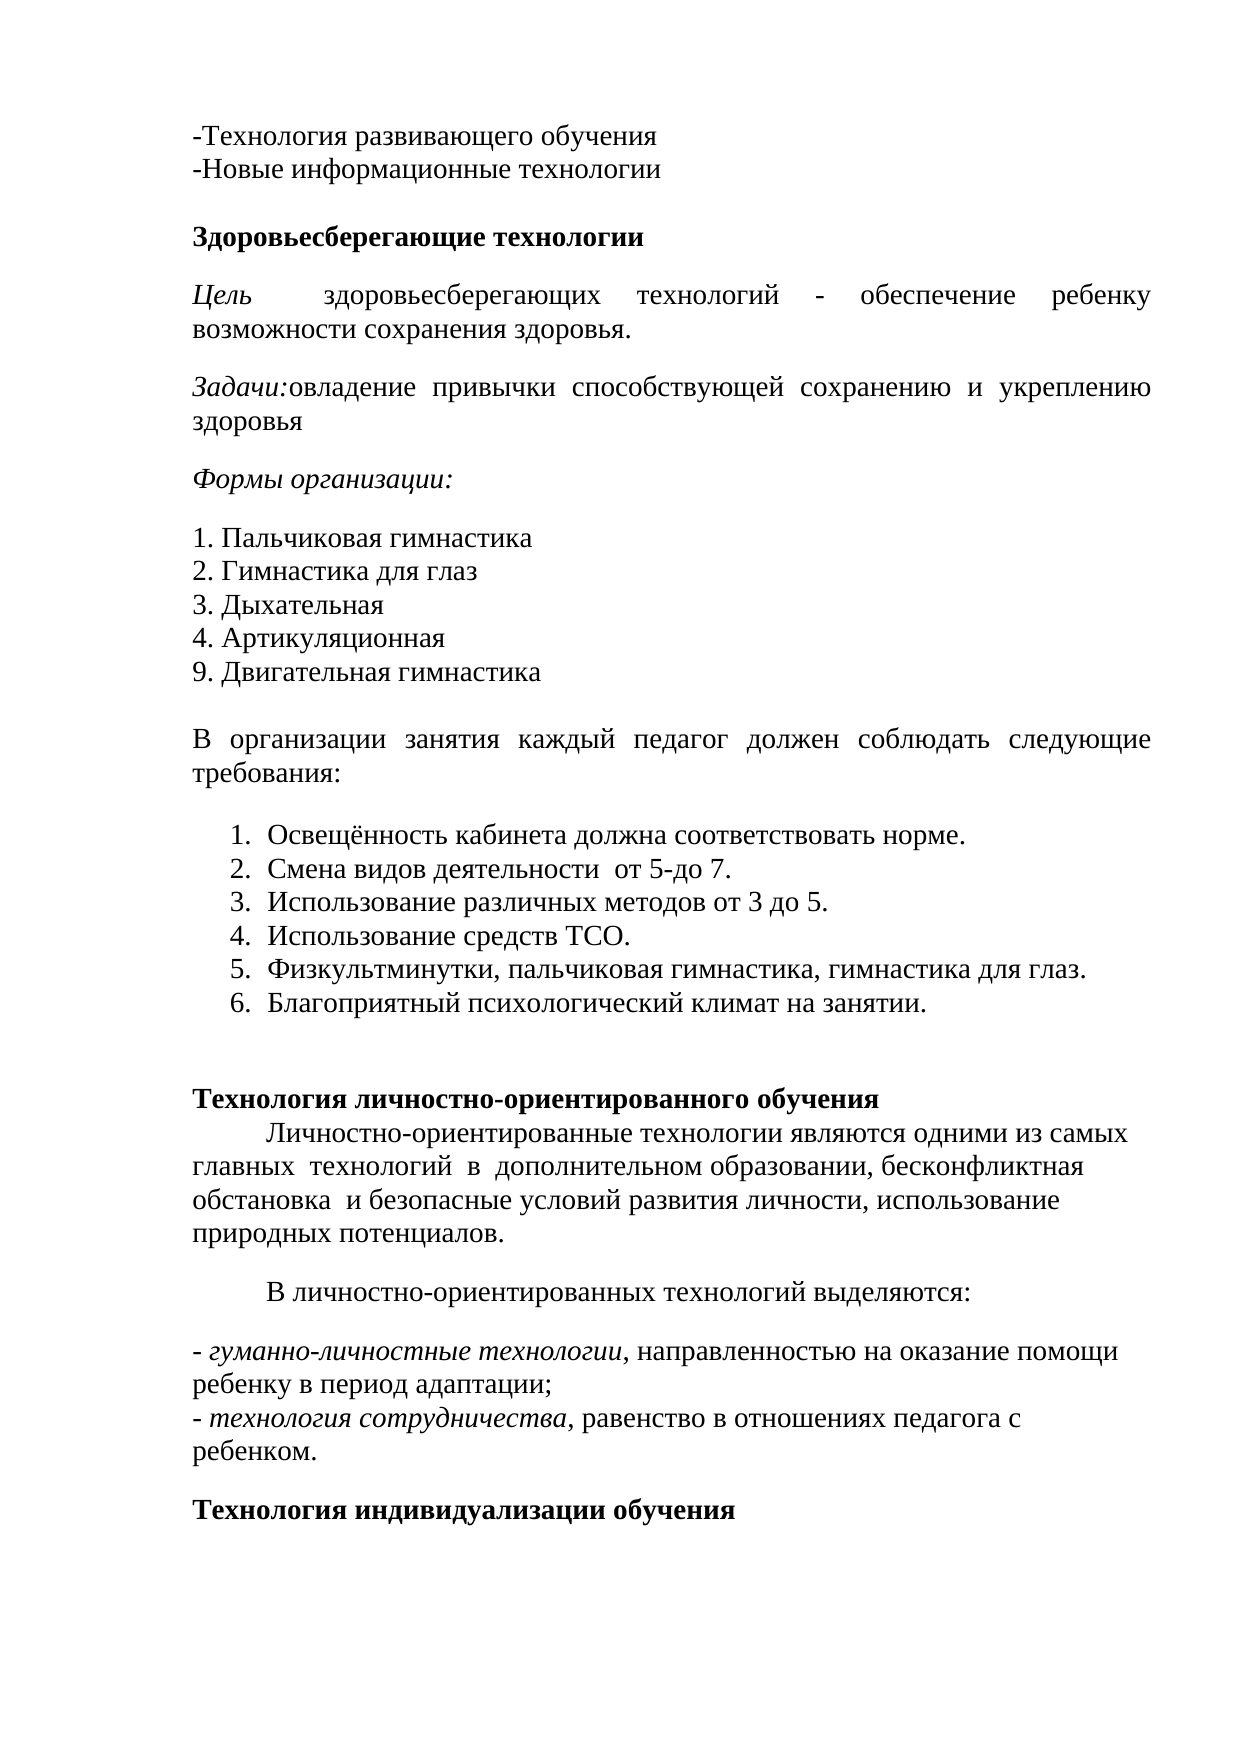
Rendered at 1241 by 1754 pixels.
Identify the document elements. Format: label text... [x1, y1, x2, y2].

text -Новые информационные технологии [192, 152, 1152, 185]
text Формы организации: [192, 461, 1152, 495]
text -Технология развивающего обучения [192, 118, 1152, 152]
text 3. Дыхательная [192, 587, 1152, 621]
text - гуманно-личностные технологии, направленностью на оказание помощи ребенку в период адаптации; [192, 1333, 1152, 1400]
list Смена видов деятельности от 5-до 7. [229, 851, 1152, 884]
list Физкультминутки, пальчиковая гимнастика, гимнастика для глаз. [229, 952, 1152, 985]
text Цель здоровьесберегающих технологий - обеспечение ребенку возможности сохранения здоровья. [192, 277, 1152, 344]
list Использование различных методов от 3 до 5. [229, 884, 1152, 918]
text 9. Двигательная гимнастика [192, 654, 1152, 688]
text Здоровьесберегающие технологии [192, 219, 1152, 252]
text Технология индивидуализации обучения [192, 1492, 1152, 1525]
list Освещённость кабинета должна соответствовать норме. [229, 817, 1152, 851]
text Задачи:овладение привычки способствующей сохранению и укреплению здоровья [192, 369, 1152, 436]
text - технология сотрудничества, равенство в отношениях педагога с ребенком. [192, 1400, 1152, 1467]
list Использование средств ТСО. [229, 918, 1152, 952]
text 2. Гимнастика для глаз [192, 553, 1152, 587]
text 4. Артикуляционная [192, 621, 1152, 654]
text Личностно-ориентированные технологии являются одними из самых главных технологий в дополнительном образовании, бесконфликтная обстановка и безопасные условий развития личности, использование природных потенциалов. [192, 1115, 1152, 1249]
text В личностно-ориентированных технологий выделяются: [192, 1274, 1152, 1308]
text Технология личностно-ориентированного обучения [192, 1081, 1152, 1115]
text В организации занятия каждый педагог должен соблюдать следующие требования: [192, 721, 1152, 788]
text 1. Пальчиковая гимнастика [192, 520, 1152, 553]
list Благоприятный психологический климат на занятии. [229, 985, 1152, 1019]
